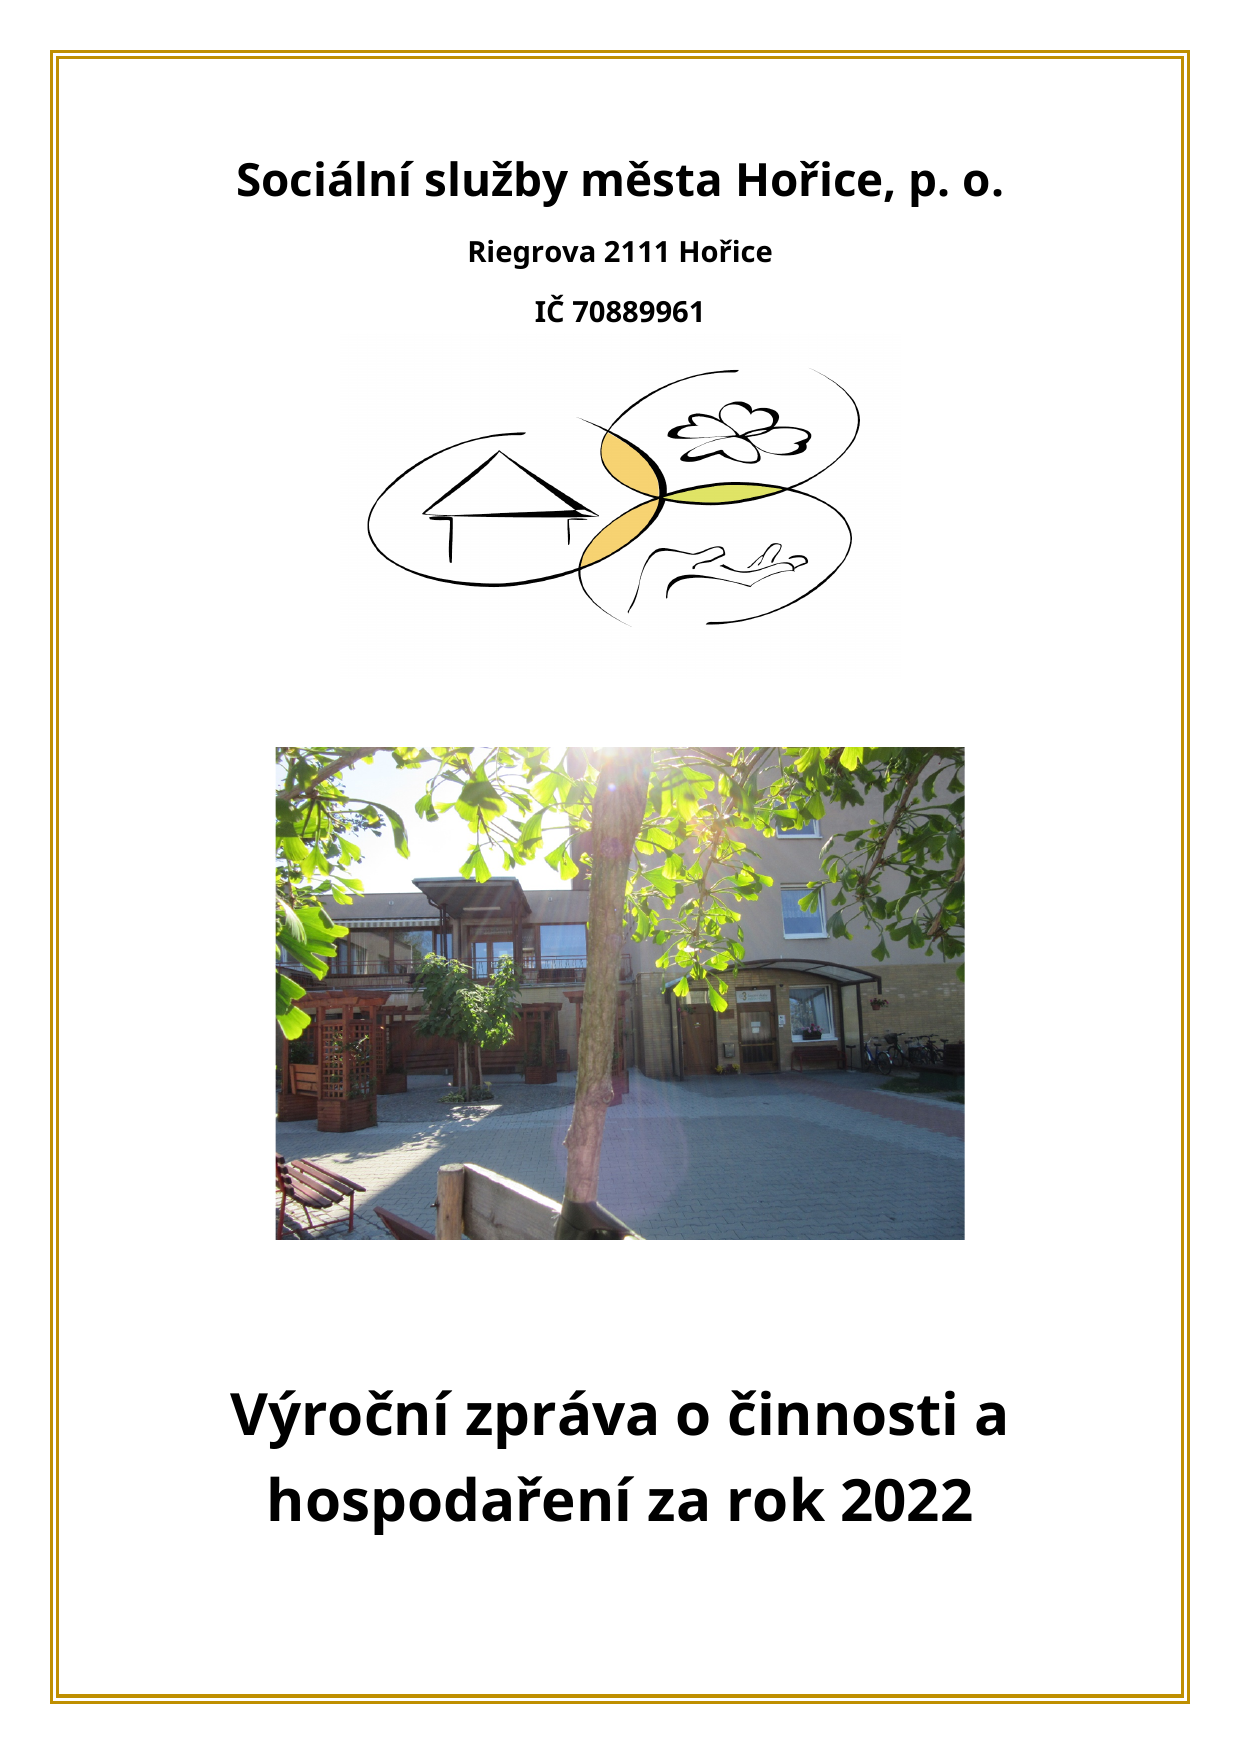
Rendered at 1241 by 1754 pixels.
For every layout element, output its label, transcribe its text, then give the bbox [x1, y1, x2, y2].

text Riegrova 2111 Hořice [147, 231, 1093, 271]
text Sociální služby města Hořice, p. o. [147, 147, 1093, 210]
text IČ 70889961 [147, 291, 1093, 331]
text Výroční zpráva o činnosti a hospodaření za rok 2022 [147, 1373, 1093, 1538]
picture [275, 747, 965, 1240]
